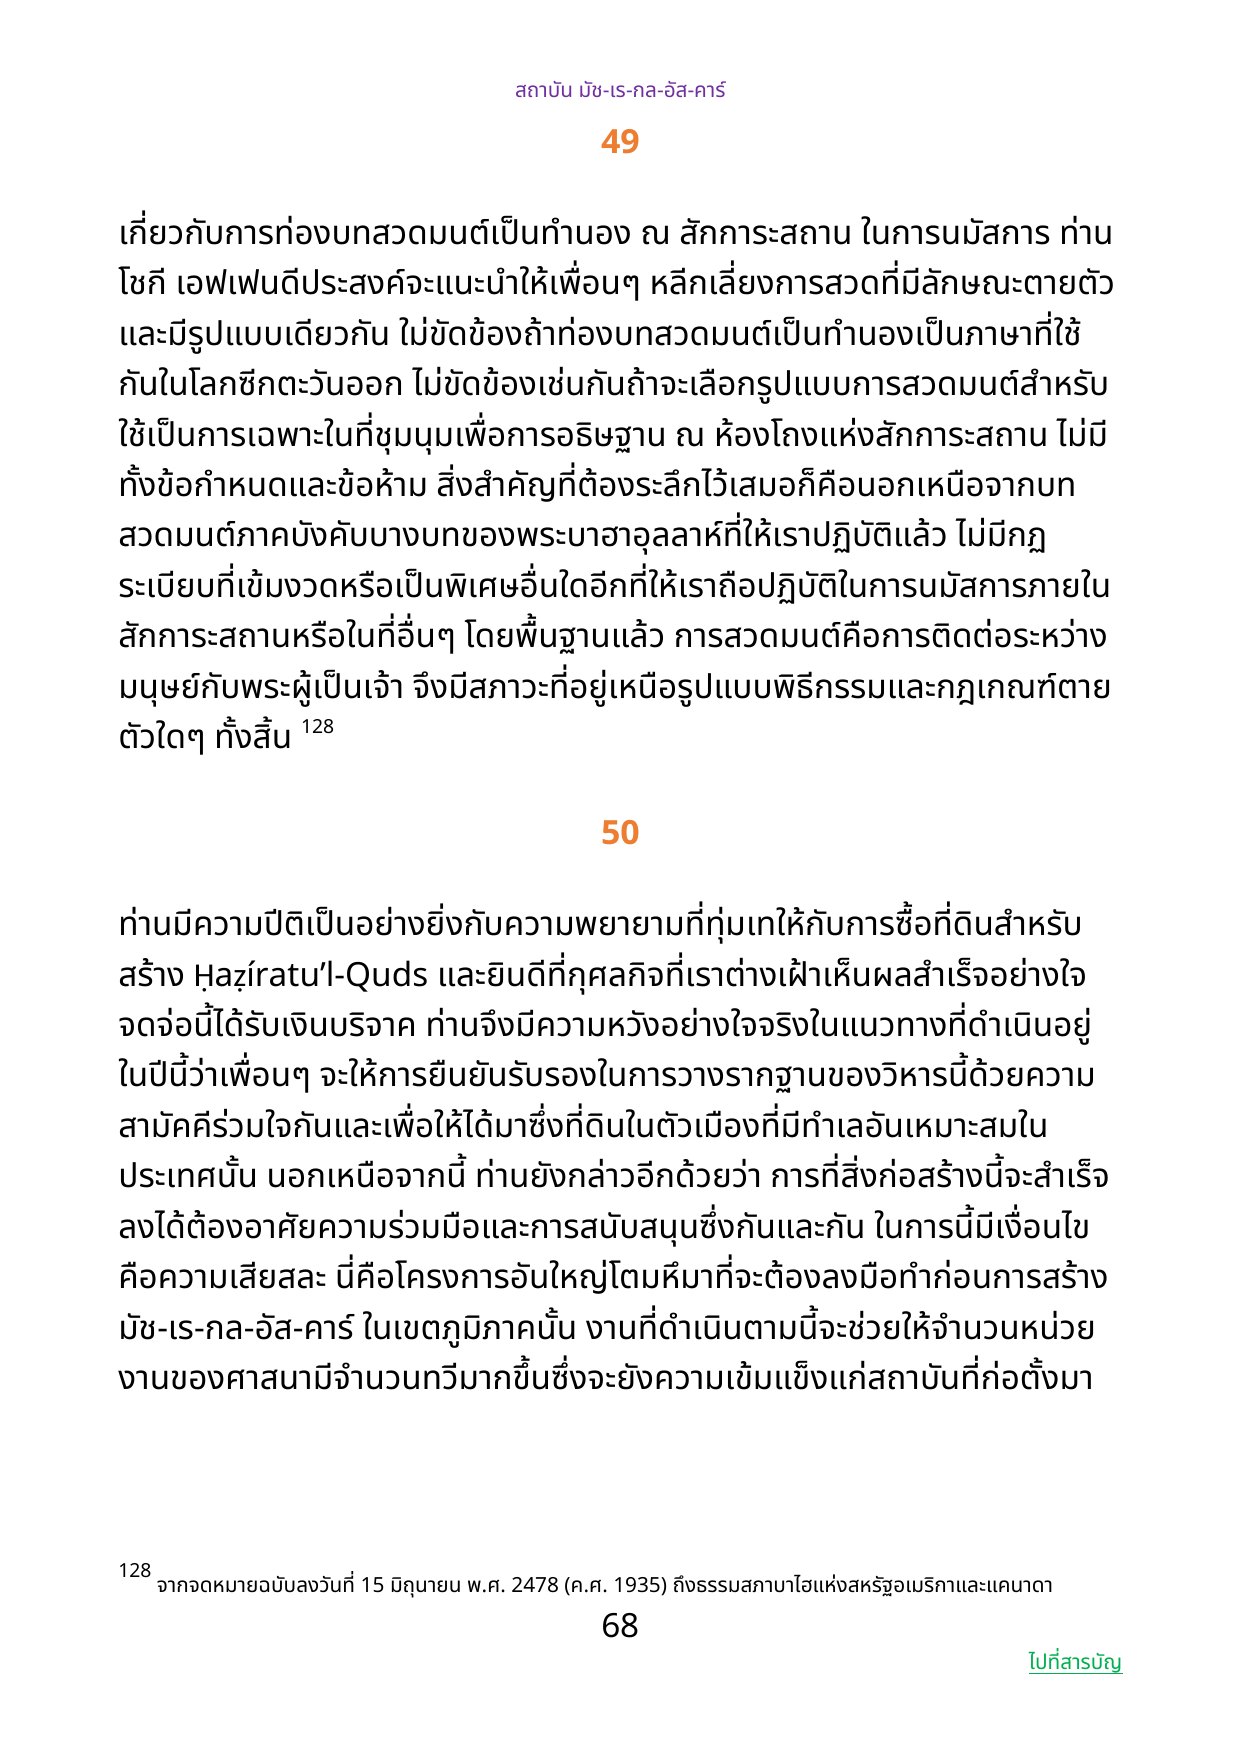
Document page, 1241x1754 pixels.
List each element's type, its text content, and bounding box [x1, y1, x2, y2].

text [118, 900, 1122, 1404]
text 50 [118, 809, 1122, 854]
text 49 [118, 118, 1122, 163]
text เกี่ยวกับการท่องบทสวดมนต์เป็นทำนอง ณ สักการะสถาน ในการนมัสการ ท่านโชกี เอฟเฟนดีประสงค์จะแนะนำให้เพื่อนๆ หลีกเลี่ยงการสวดที่มีลักษณะตายตัวและมีรูปแบบเดียวกัน ใม่ขัดข้องถ้าท่องบทสวดมนต์เป็นทำนองเป็นภาษาที่ใช้กันในโลกซีกตะวันออก ไม่ขัดข้องเช่นกันถ้าจะเลือกรูปแบบการสวดมนต์สำหรับใช้เป็นการเฉพาะในที่ชุมนุมเพื่อการอธิษฐาน ณ ห้องโถงแห่งสักการะสถาน ไม่มีทั้งข้อกำหนดและข้อห้าม สิ่งสำคัญที่ต้องระลึกไว้เสมอก็คือนอกเหนือจากบทสวดมนต์ภาคบังคับบางบทของพระบาฮาอุลลาห์ที่ให้เราปฏิบัติแล้ว ไม่มีกฏระเบียบที่เข้มงวดหรือเป็นพิเศษอื่นใดอีกที่ให้เราถือปฏิบัติในการนมัสการภายในสักการะสถานหรือในที่อื่นๆ โดยพื้นฐานแล้ว การสวดมนต์คือการติดต่อระหว่างมนุษย์กับพระผู้เป็นเจ้า จึงมีสภาวะที่อยู่เหนือรูปแบบพิธีกรรมและกฎเกณฑ์ตายตัวใดๆ ทั้งสิ้น [118, 209, 1122, 764]
